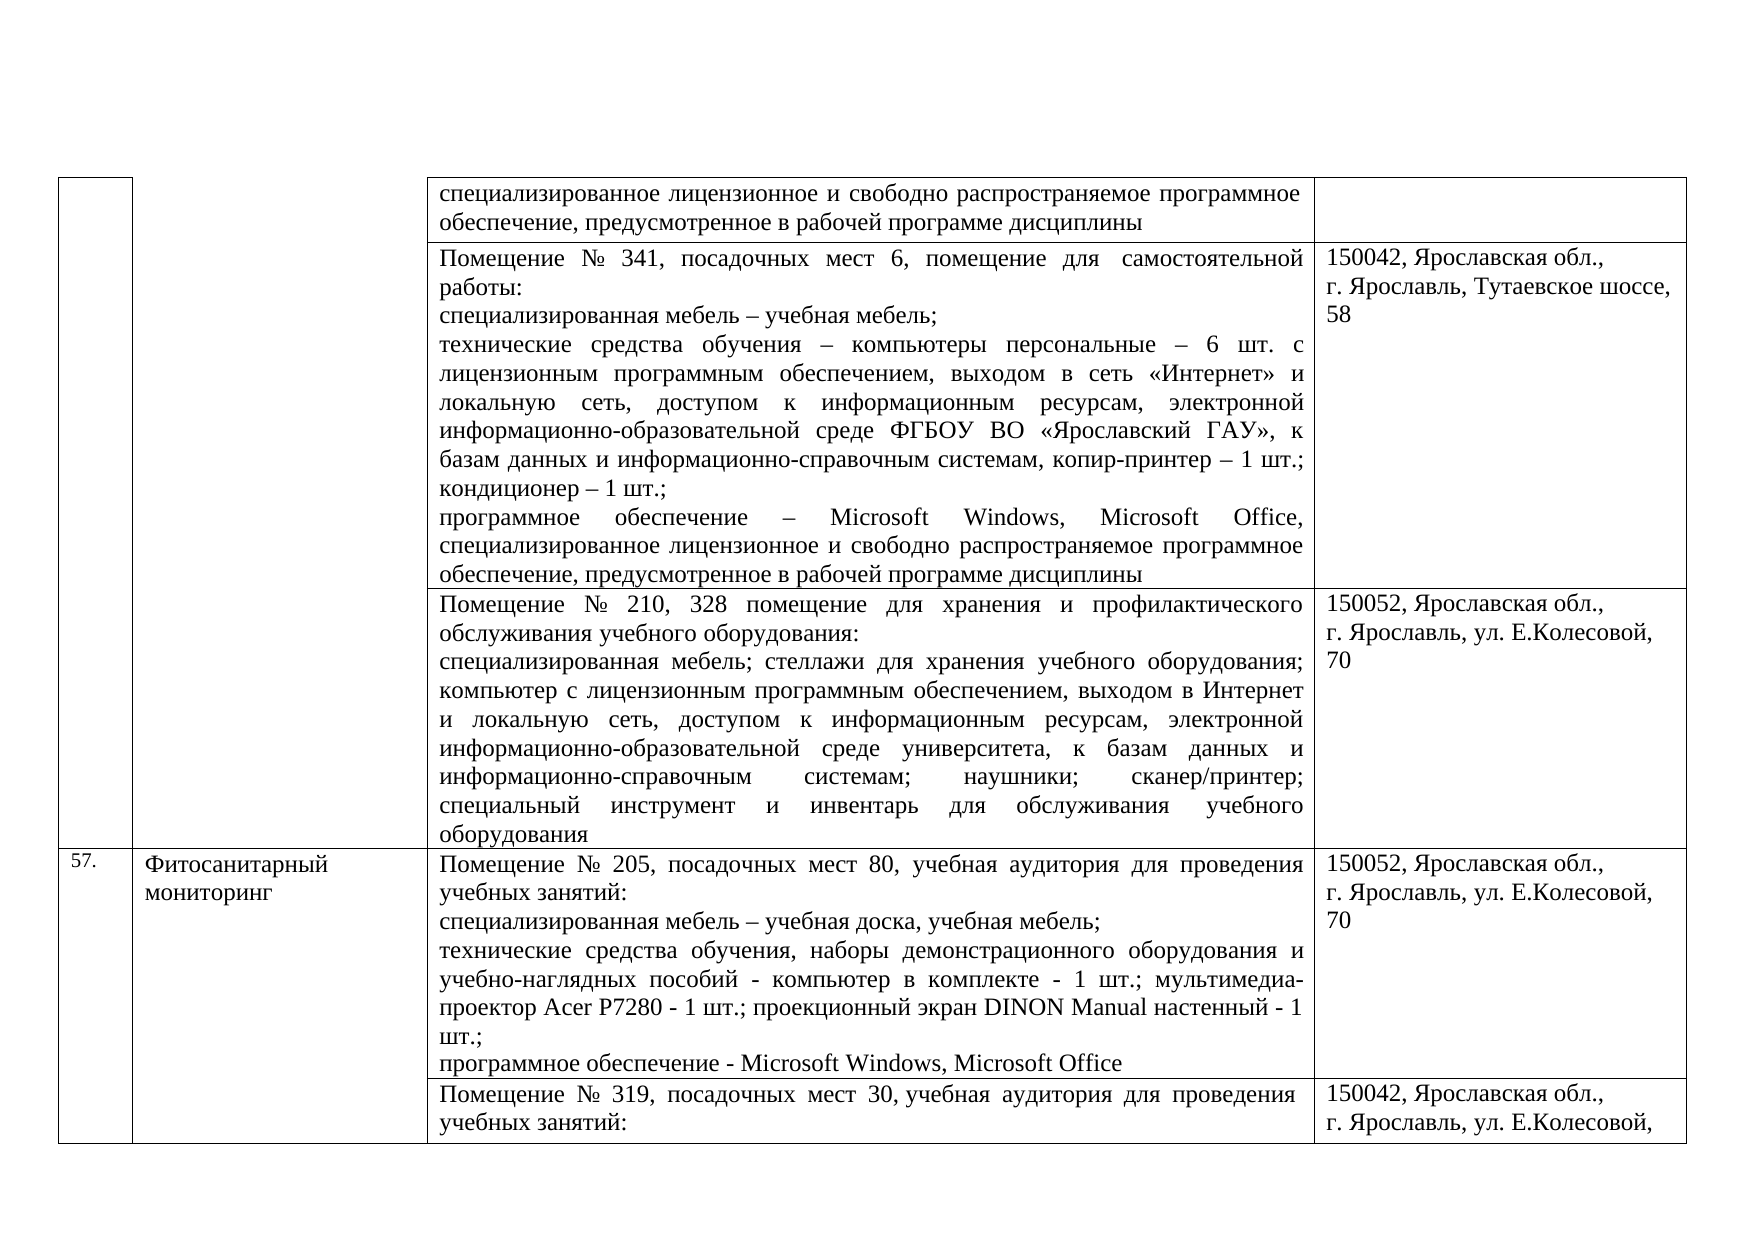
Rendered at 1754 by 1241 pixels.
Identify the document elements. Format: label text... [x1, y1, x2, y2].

table_cell Помещение № 205, посадочных мест 80, учебная аудитория для проведения учебных занятий: специализированная мебель – учебная доска, учебная мебель; технические средства обучения, наборы демонстрационного оборудования и учебно-наглядных пособий - компьютер в комплекте - 1 шт.; мультимедиа- проектор Acer Р7280 - 1 шт.; проекционный экран DINON Manual настенный - 1 шт.; программное обеспечение - Microsoft Windows, Microsoft Office [428, 849, 1314, 1078]
table_header специализированное лицензионное и свободно распространяемое программное обеспечение, предусмотренное в рабочей программе дисциплины [428, 178, 1314, 242]
table_cell Помещение № 319, посадочных мест 30, учебная аудитория для проведения учебных занятий: [428, 1079, 1314, 1143]
table_cell Фитосанитарный мониторинг [133, 849, 427, 1143]
table_header [133, 177, 427, 848]
table_cell 150052, Ярославская обл., г. Ярославль, ул. Е.Колесовой, 70 [1315, 849, 1686, 1078]
table_cell 150052, Ярославская обл., г. Ярославль, ул. Е.Колесовой, 70 [1315, 589, 1686, 848]
table_cell Помещение № 341, посадочных мест 6, помещение для самостоятельной работы: специализированная мебель – учебная мебель; технические средства обучения – компьютеры персональные – 6 шт. с лицензионным программным обеспечением, выходом в сеть «Интернет» и локальную сеть, доступом к информационным ресурсам, электронной информационно-образовательной среде ФГБОУ ВО «Ярославский ГАУ», к базам данных и информационно-справочным системам, копир-принтер – 1 шт.; кондиционер – 1 шт.; программное обеспечение – Microsoft Windows, Microsoft Office, специализированное лицензионное и свободно распространяемое программное обеспечение, предусмотренное в рабочей программе дисциплины [428, 243, 1314, 588]
table_cell 57. [59, 849, 132, 1143]
table_cell 150042, Ярославская обл., г. Ярославль, ул. Е.Колесовой, [1315, 1079, 1686, 1143]
table_header [59, 178, 132, 848]
table_header [1315, 178, 1686, 242]
table_cell Помещение № 210, 328 помещение для хранения и профилактического обслуживания учебного оборудования: специализированная мебель; стеллажи для хранения учебного оборудования; компьютер с лицензионным программным обеспечением, выходом в Интернет и локальную сеть, доступом к информационным ресурсам, электронной информационно-образовательной среде университета, к базам данных и информационно-справочным системам; наушники; сканер/принтер; специальный инструмент и инвентарь для обслуживания учебного оборудования [428, 589, 1314, 848]
table_cell 150042, Ярославская обл., г. Ярославль, Тутаевское шоссе, 58 [1315, 243, 1686, 588]
